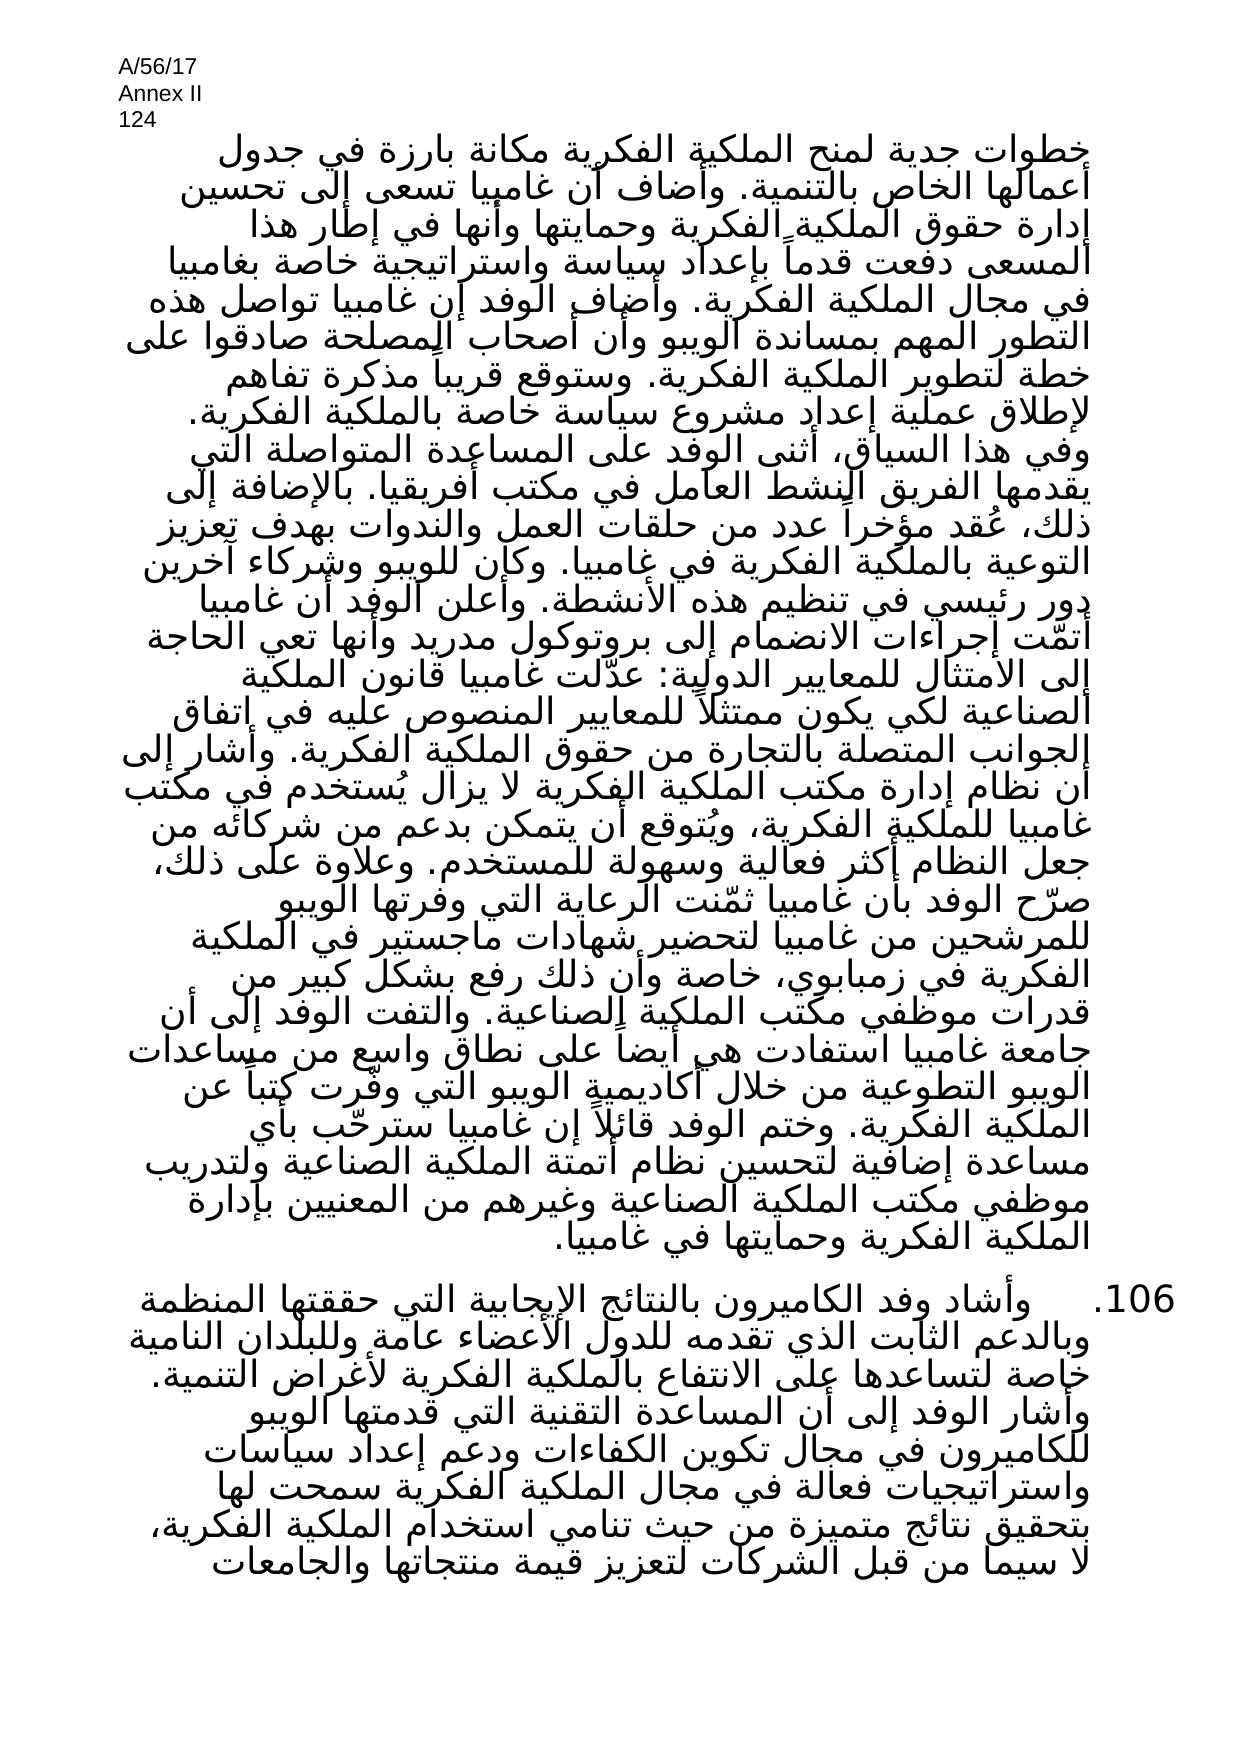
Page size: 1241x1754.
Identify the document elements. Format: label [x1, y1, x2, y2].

text [118, 132, 1092, 1257]
text [118, 1282, 1092, 1582]
